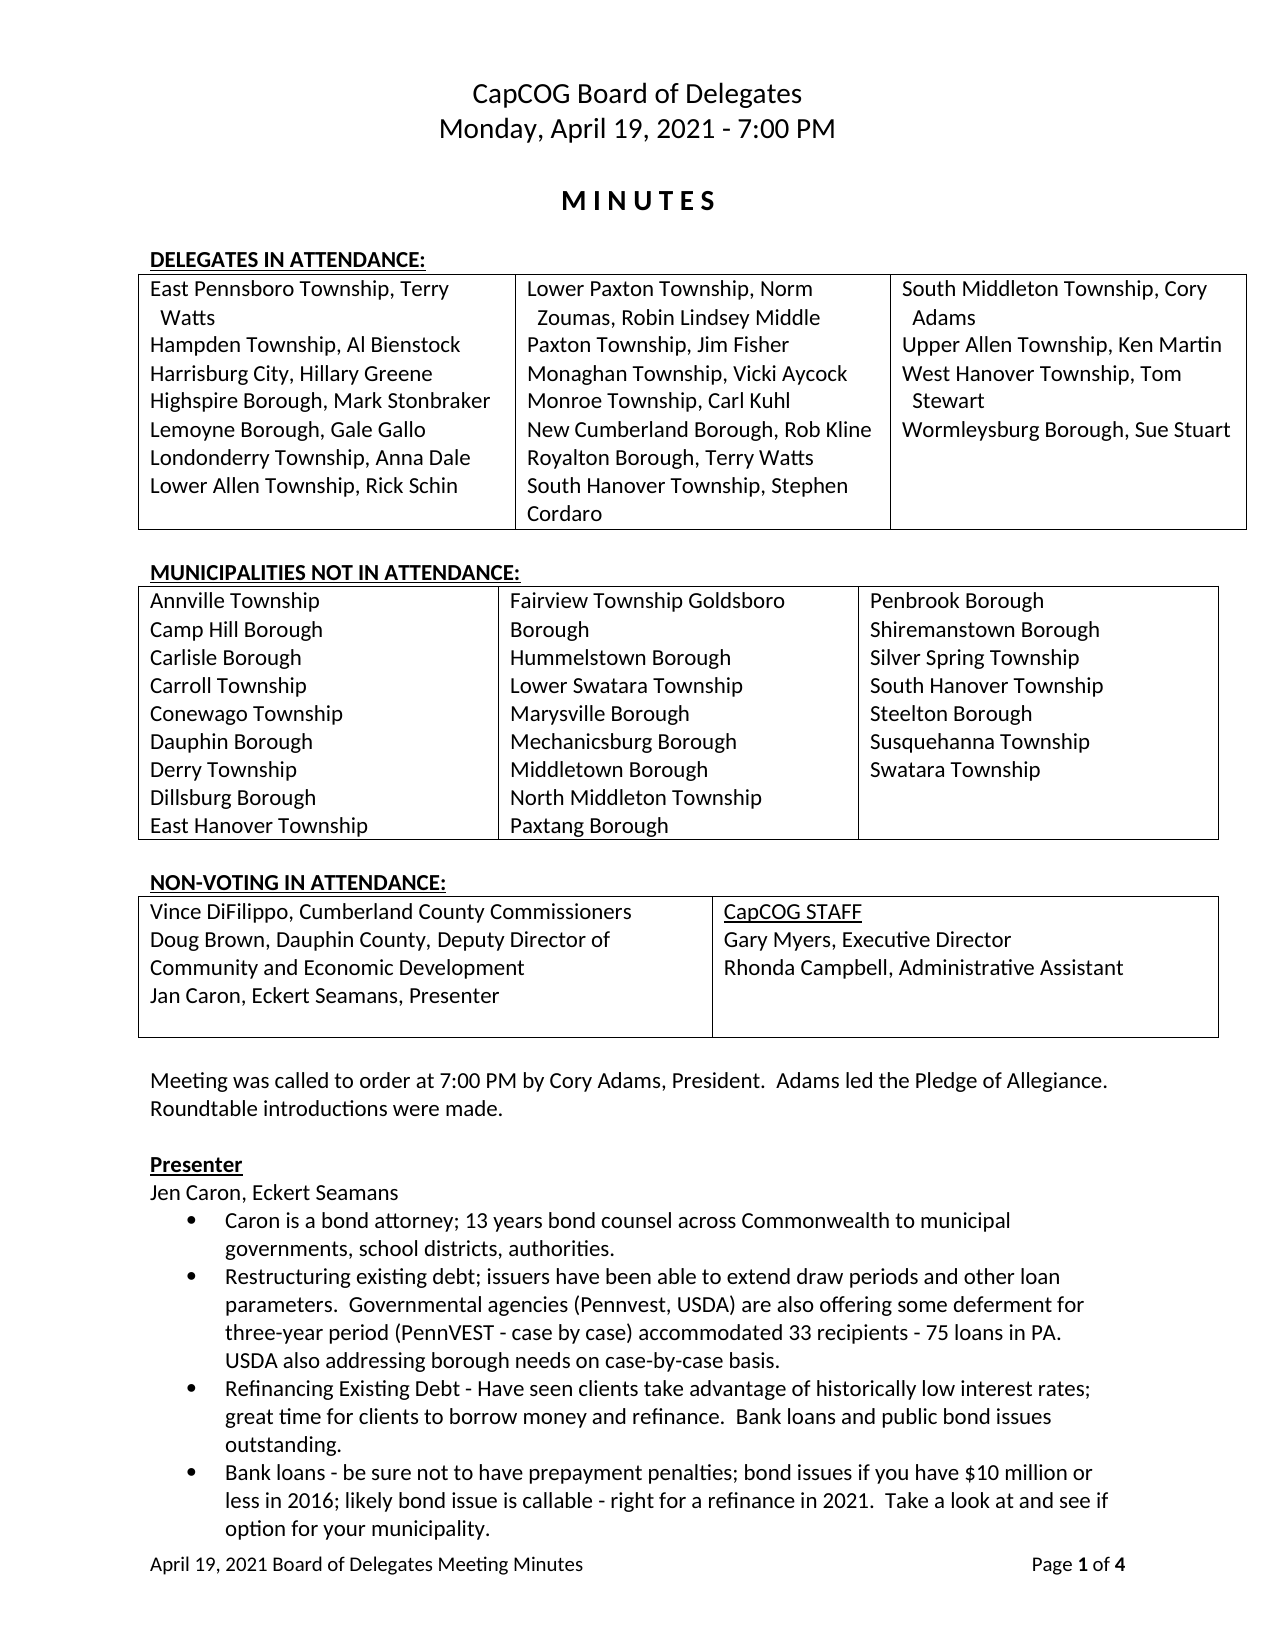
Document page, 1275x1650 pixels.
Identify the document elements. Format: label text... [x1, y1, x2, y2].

table_header East Pennsboro Township, Terry Watts Hampden Township, Al Bienstock Harrisburg City, Hillary Greene Highspire Borough, Mark Stonbraker Lemoyne Borough, Gale Gallo Londonderry Township, Anna Dale Lower Allen Township, Rick Schin [139, 275, 515, 528]
table_header CapCOG STAFF Gary Myers, Executive Director Rhonda Campbell, Administrative Assistant [713, 897, 1218, 1037]
list Refinancing Existing Debt - Have seen clients take advantage of historically low interest rates; great time for clients to borrow money and refinance. Bank loans and public bond issues outstanding. [187, 1374, 1125, 1458]
text MUNICIPALITIES NOT IN ATTENDANCE: [150, 558, 1125, 586]
text CapCOG Board of Delegates [150, 75, 1125, 111]
table_header Annville Township Camp Hill Borough Carlisle Borough Carroll Township Conewago Township Dauphin Borough Derry Township Dillsburg Borough East Hanover Township [139, 587, 498, 839]
list Caron is a bond attorney; 13 years bond counsel across Commonwealth to municipal governments, school districts, authorities. [187, 1206, 1125, 1262]
text Monday, April 19, 2021 - 7:00 PM [150, 111, 1125, 146]
table_header Penbrook Borough Shiremanstown Borough Silver Spring Township South Hanover Township Steelton Borough Susquehanna Township Swatara Township [859, 587, 1218, 839]
text Presenter [150, 1150, 1125, 1178]
text Roundtable introductions were made. [150, 1094, 1125, 1122]
text NON-VOTING IN ATTENDANCE: [150, 868, 1125, 896]
text DELEGATES IN ATTENDANCE: [150, 246, 1125, 273]
title M I N U T E S [150, 182, 1125, 217]
list Restructuring existing debt; issuers have been able to extend draw periods and other loan parameters. Governmental agencies (Pennvest, USDA) are also offering some deferment for three-year period (PennVEST - case by case) accommodated 33 recipients - 75 loans in PA. USDA also addressing borough needs on case-by-case basis. [187, 1262, 1125, 1374]
table_header Lower Paxton Township, Norm Zoumas, Robin Lindsey Middle Paxton Township, Jim Fisher Monaghan Township, Vicki Aycock Monroe Township, Carl Kuhl New Cumberland Borough, Rob Kline Royalton Borough, Terry Watts South Hanover Township, Stephen Cordaro [516, 275, 890, 528]
table_header Vince DiFilippo, Cumberland County Commissioners Doug Brown, Dauphin County, Deputy Director of Community and Economic Development Jan Caron, Eckert Seamans, Presenter [139, 897, 712, 1037]
text Meeting was called to order at 7:00 PM by Cory Adams, President. Adams led the Pledge of Allegiance. [150, 1066, 1125, 1094]
table_header South Middleton Township, Cory Adams Upper Allen Township, Ken Martin West Hanover Township, Tom Stewart Wormleysburg Borough, Sue Stuart [891, 275, 1246, 528]
text Jen Caron, Eckert Seamans [150, 1178, 1125, 1206]
table_header Fairview Township Goldsboro Borough Hummelstown Borough Lower Swatara Township Marysville Borough Mechanicsburg Borough Middletown Borough North Middleton Township Paxtang Borough [499, 587, 858, 839]
list Bank loans - be sure not to have prepayment penalties; bond issues if you have $10 million or less in 2016; likely bond issue is callable - right for a refinance in 2021. Take a look at and see if option for your municipality. [187, 1458, 1125, 1542]
